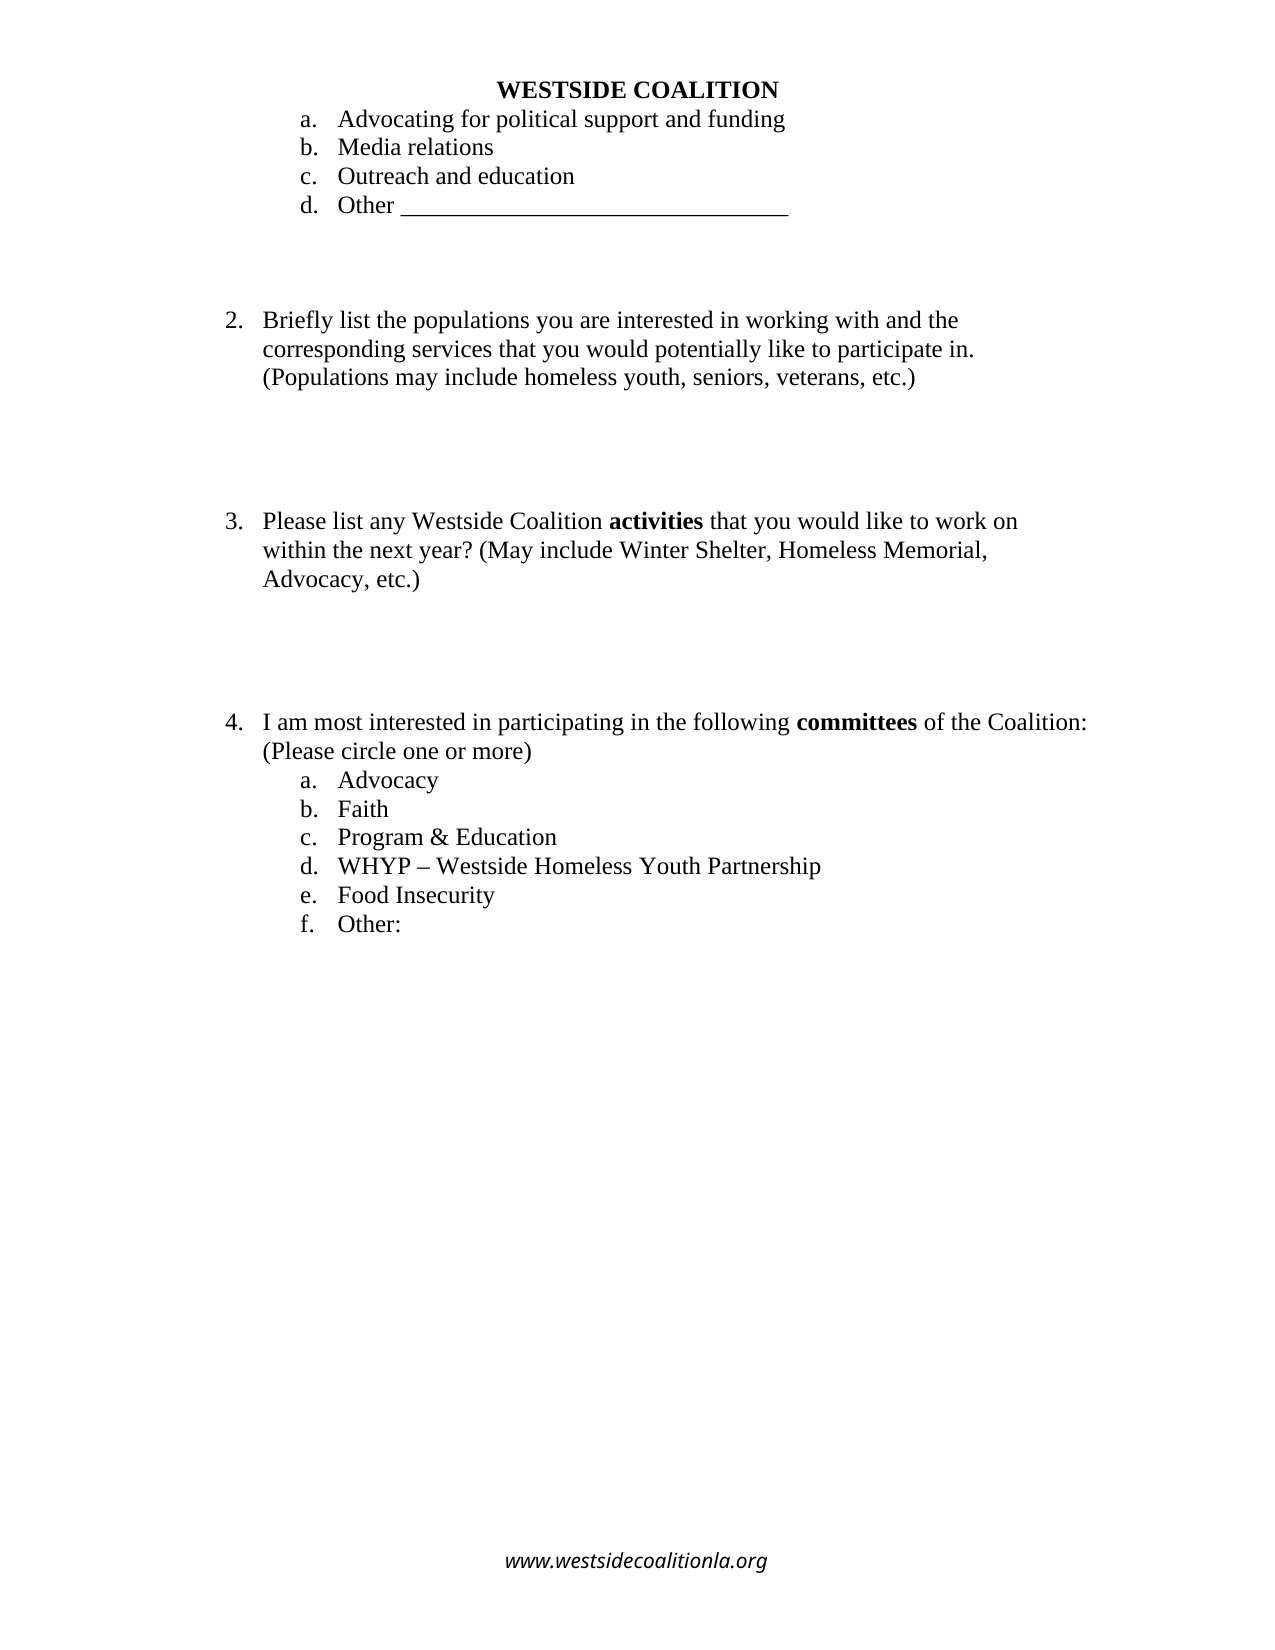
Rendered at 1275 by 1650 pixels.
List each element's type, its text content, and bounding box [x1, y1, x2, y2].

list Please list any Westside Coalition activities that you would like to work on within the next year? (May include Winter Shelter, Homeless Memorial, Advocacy, etc.) [225, 506, 1087, 592]
list Faith [300, 794, 1087, 822]
list Briefly list the populations you are interested in working with and the corresponding services that you would potentially like to participate in. (Populations may include homeless youth, seniors, veterans, etc.) [225, 305, 1087, 391]
list Advocating for political support and funding [300, 104, 1087, 132]
list Other _______________________________ [300, 190, 1087, 219]
list Other: [300, 909, 1087, 937]
list Media relations [300, 132, 1087, 161]
list Food Insecurity [300, 880, 1087, 909]
list WHYP – Westside Homeless Youth Partnership [300, 851, 1087, 880]
list Outreach and education [300, 161, 1087, 190]
list I am most interested in participating in the following committees of the Coalition: (Please circle one or more) [225, 707, 1087, 765]
list Advocacy [300, 765, 1087, 794]
list Program & Education [300, 822, 1087, 851]
